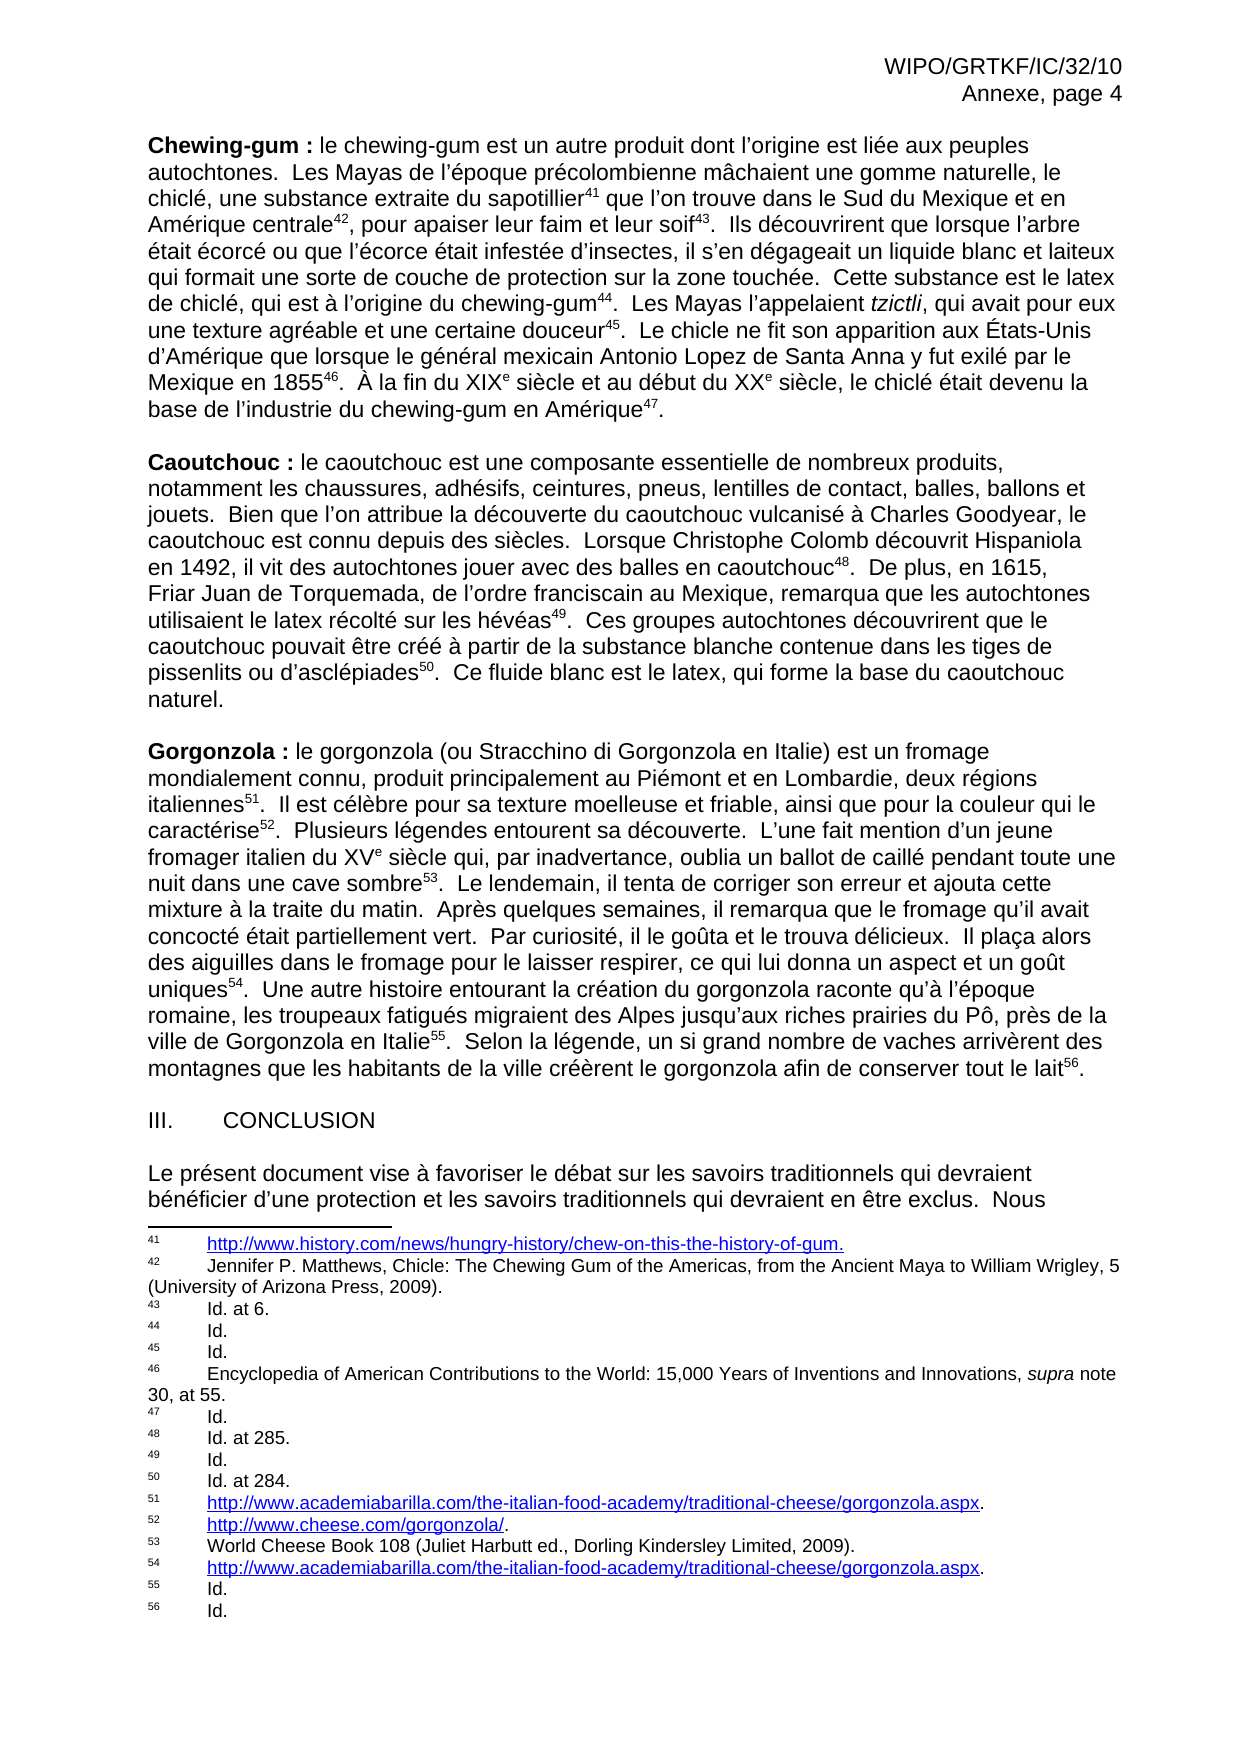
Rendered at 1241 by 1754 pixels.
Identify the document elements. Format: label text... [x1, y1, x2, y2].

text Le présent document vise à favoriser le débat sur les savoirs traditionnels qui devraient bénéficier d’une protection et les savoirs traditionnels qui devraient en être exclus. Nous invitons les autres membres à faire des observations sur les exemples contenus dans ce document et à trouver d’autres exemples à examiner. L’examen de ces exemples nous aidera à nous acquitter de notre mandat et de parvenir à une communauté de vues sur la question de déterminer quels savoirs traditionnels peuvent bénéficier d’une protection au niveau international. Cela nous permettra aussi de traiter une question fondamentale et en suspens dans le cadre de nos négociations. [148, 1160, 1122, 1213]
list CONCLUSION [148, 1107, 1122, 1134]
text Gorgonzola : le gorgonzola (ou Stracchino di Gorgonzola en Italie) est un fromage mondialement connu, produit principalement au Piémont et en Lombardie, deux régions italiennes. Il est célèbre pour sa texture moelleuse et friable, ainsi que pour la couleur qui le caractérise. Plusieurs légendes entourent sa découverte. L’une fait mention d’un jeune fromager italien du XVe siècle qui, par inadvertance, oublia un ballot de caillé pendant toute une nuit dans une cave sombre. Le lendemain, il tenta de corriger son erreur et ajouta cette mixture à la traite du matin. Après quelques semaines, il remarqua que le fromage qu’il avait concocté était partiellement vert. Par curiosité, il le goûta et le trouva délicieux. Il plaça alors des aiguilles dans le fromage pour le laisser respirer, ce qui lui donna un aspect et un goût uniques. Une autre histoire entourant la création du gorgonzola raconte qu’à l’époque romaine, les troupeaux fatigués migraient des Alpes jusqu’aux riches prairies du Pô, près de la ville de Gorgonzola en Italie. Selon la légende, un si grand nombre de vaches arrivèrent des montagnes que les habitants de la ville créèrent le gorgonzola afin de conserver tout le lait. [148, 738, 1122, 1081]
text Caoutchouc : le caoutchouc est une composante essentielle de nombreux produits, notamment les chaussures, adhésifs, ceintures, pneus, lentilles de contact, balles, ballons et jouets. Bien que l’on attribue la découverte du caoutchouc vulcanisé à Charles Goodyear, le caoutchouc est connu depuis des siècles. Lorsque Christophe Colomb découvrit Hispaniola en 1492, il vit des autochtones jouer avec des balles en caoutchouc. De plus, en 1615, Friar Juan de Torquemada, de l’ordre franciscain au Mexique, remarqua que les autochtones utilisaient le latex récolté sur les hévéas. Ces groupes autochtones découvrirent que le caoutchouc pouvait être créé à partir de la substance blanche contenue dans les tiges de pissenlits ou d’asclépiades. Ce fluide blanc est le latex, qui forme la base du caoutchouc naturel. [148, 448, 1122, 712]
text Chewing-gum : le chewing-gum est un autre produit dont l’origine est liée aux peuples autochtones. Les Mayas de l’époque précolombienne mâchaient une gomme naturelle, le chiclé, une substance extraite du sapotillier que l’on trouve dans le Sud du Mexique et en Amérique centrale, pour apaiser leur faim et leur soif. Ils découvrirent que lorsque l’arbre était écorcé ou que l’écorce était infestée d’insectes, il s’en dégageait un liquide blanc et laiteux qui formait une sorte de couche de protection sur la zone touchée. Cette substance est le latex de chiclé, qui est à l’origine du chewing-gum. Les Mayas l’appelaient tzictli, qui avait pour eux une texture agréable et une certaine douceur. Le chicle ne fit son apparition aux États-Unis d’Amérique que lorsque le général mexicain Antonio Lopez de Santa Anna y fut exilé par le Mexique en 1855. À la fin du XIXe siècle et au début du XXe siècle, le chiclé était devenu la base de l’industrie du chewing-gum en Amérique. [148, 132, 1122, 422]
